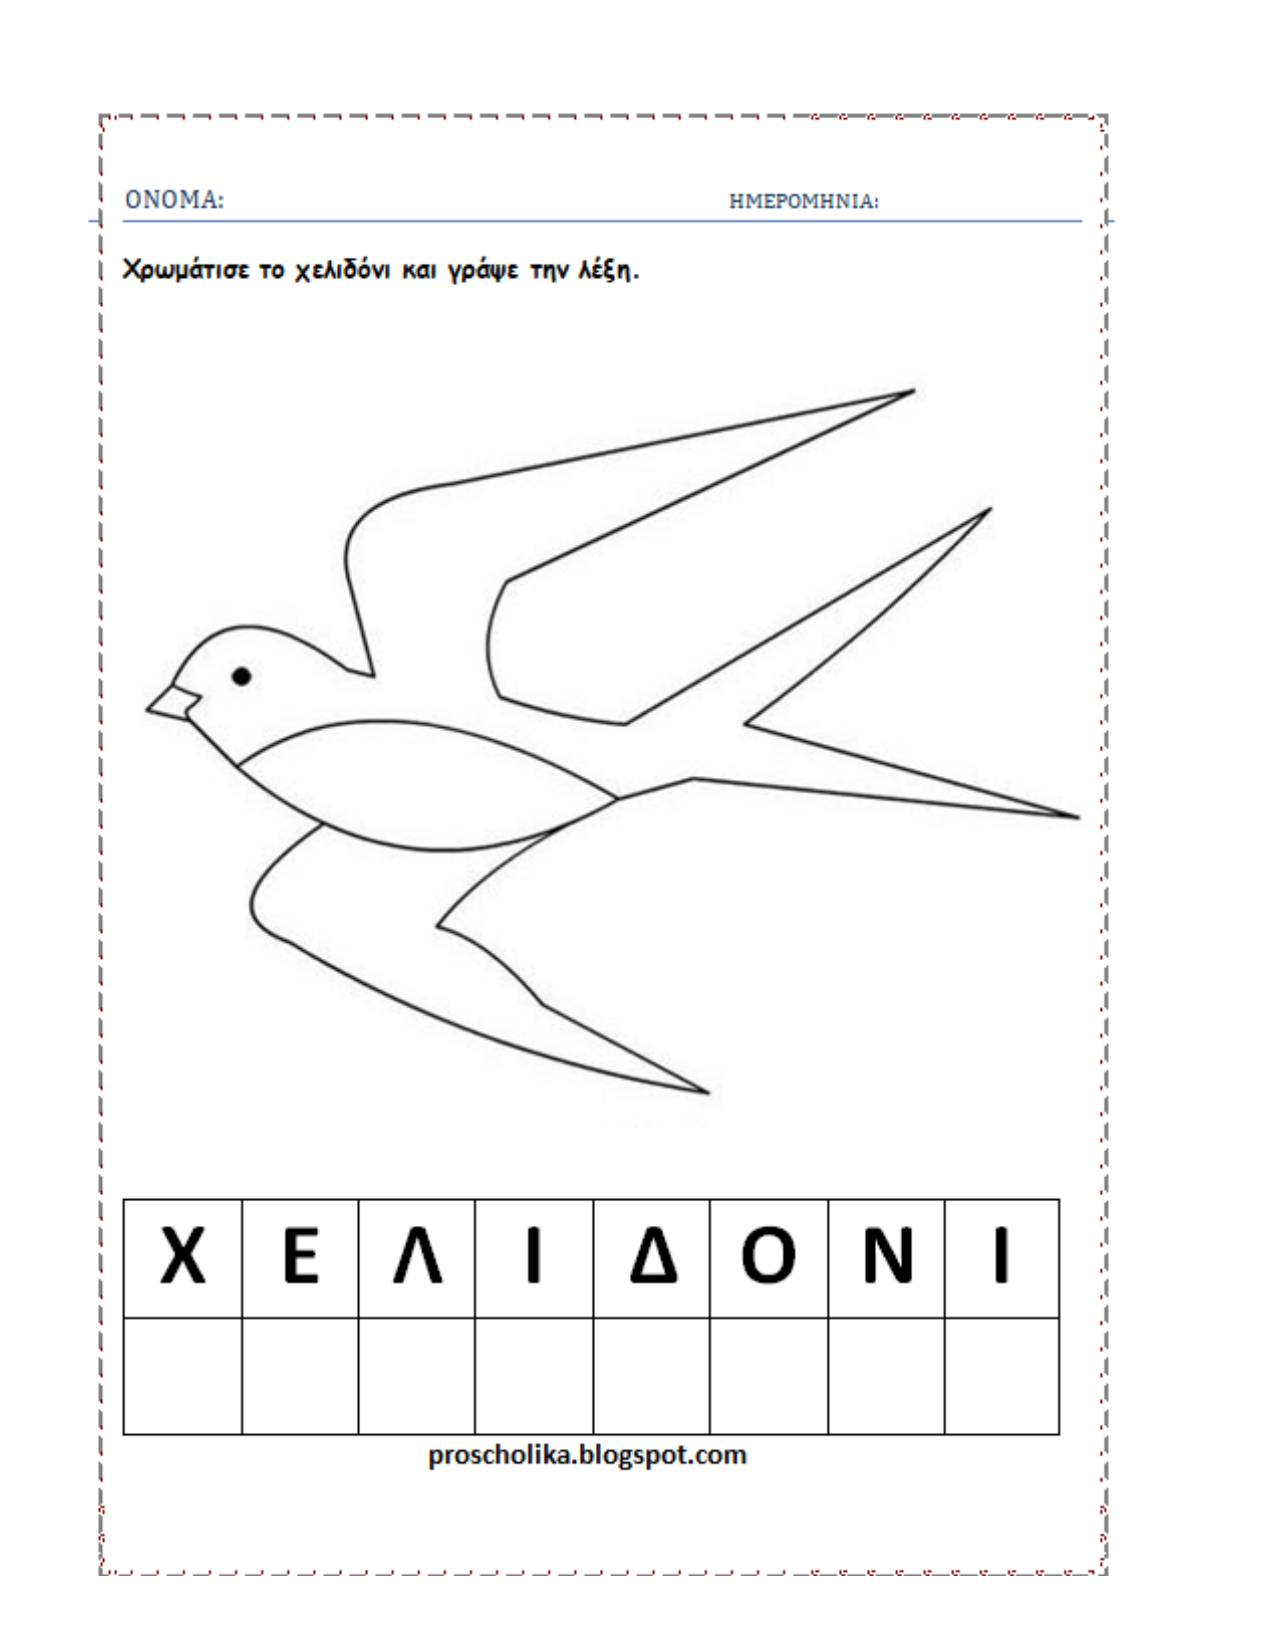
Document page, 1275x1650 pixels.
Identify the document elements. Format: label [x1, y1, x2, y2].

picture [75, 75, 1147, 1576]
